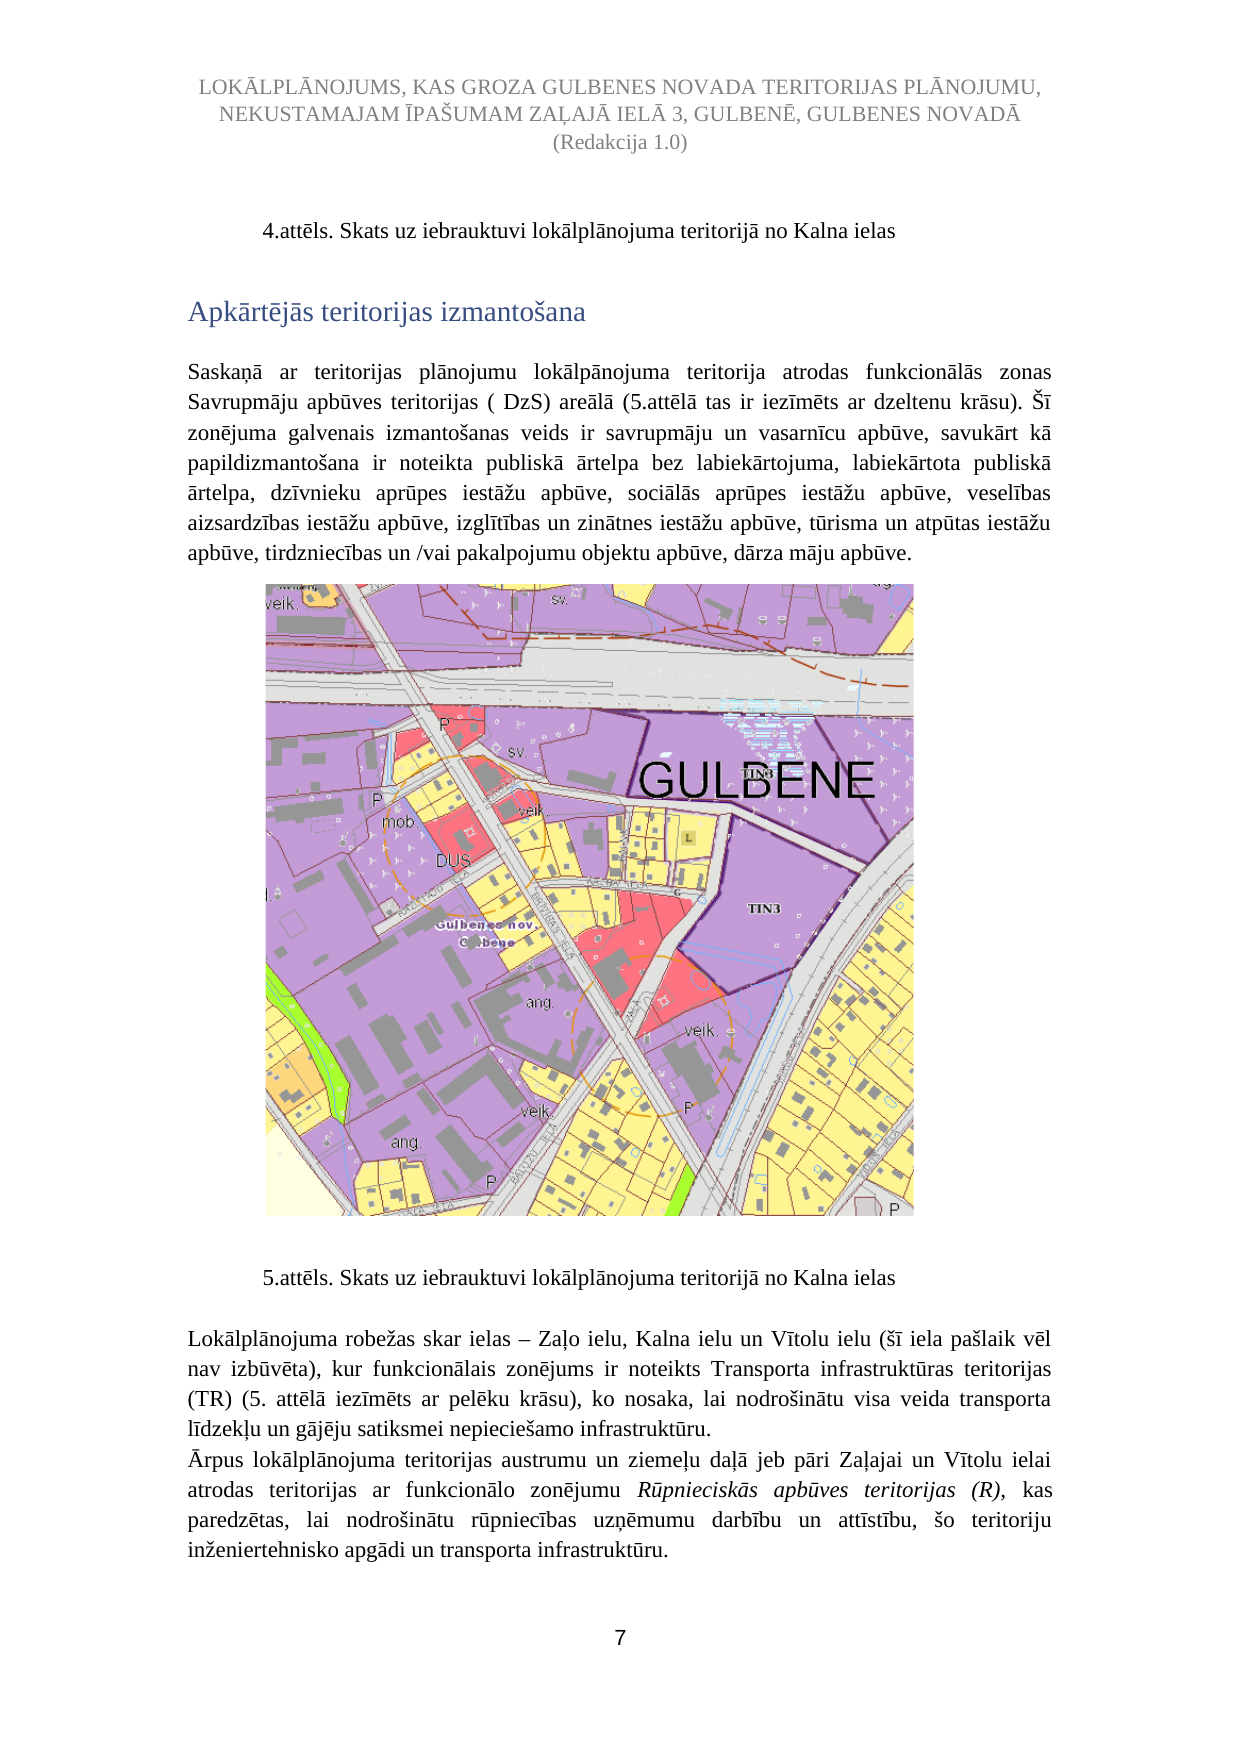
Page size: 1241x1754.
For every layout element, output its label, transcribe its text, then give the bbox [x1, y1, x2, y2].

picture [265, 584, 914, 1216]
subtitle Apkārtējās teritorijas izmantošana [187, 294, 1053, 328]
list Ārpus lokālplānojuma teritorijas austrumu un ziemeļu daļā jeb pāri Zaļajai un Vītolu ielai atrodas teritorijas ar funkcionālo zonējumu Rūpnieciskās apbūves teritorijas (R), kas paredzētas, lai nodrošinātu rūpniecības uzņēmumu darbību un attīstību, šo teritoriju inženiertehnisko apgādi un transporta infrastruktūru. [187, 1446, 1053, 1563]
list 5.attēls. Skats uz iebrauktuvi lokālplānojuma teritorijā no Kalna ielas [262, 1264, 1053, 1291]
list Lokālplānojuma robežas skar ielas – Zaļo ielu, Kalna ielu un Vītolu ielu (šī iela pašlaik vēl nav izbūvēta), kur funkcionālais zonējums ir noteikts Transporta infrastruktūras teritorijas (TR) (5. attēlā iezīmēts ar pelēku krāsu), ko nosaka, lai nodrošinātu visa veida transporta līdzekļu un gājēju satiksmei nepieciešamo infrastruktūru. [187, 1325, 1053, 1442]
list 4.attēls. Skats uz iebrauktuvi lokālplānojuma teritorijā no Kalna ielas [262, 217, 1053, 244]
list Saskaņā ar teritorijas plānojumu lokālpānojuma teritorija atrodas funkcionālās zonas Savrupmāju apbūves teritorijas ( DzS) areālā (5.attēlā tas ir iezīmēts ar dzeltenu krāsu). Šī zonējuma galvenais izmantošanas veids ir savrupmāju un vasarnīcu apbūve, savukārt kā papildizmantošana ir noteikta publiskā ārtelpa bez labiekārtojuma, labiekārtota publiskā ārtelpa, dzīvnieku aprūpes iestāžu apbūve, sociālās aprūpes iestāžu apbūve, veselības aizsardzības iestāžu apbūve, izglītības un zinātnes iestāžu apbūve, tūrisma un atpūtas iestāžu apbūve, tirdzniecības un /vai pakalpojumu objektu apbūve, dārza māju apbūve. [187, 358, 1053, 566]
